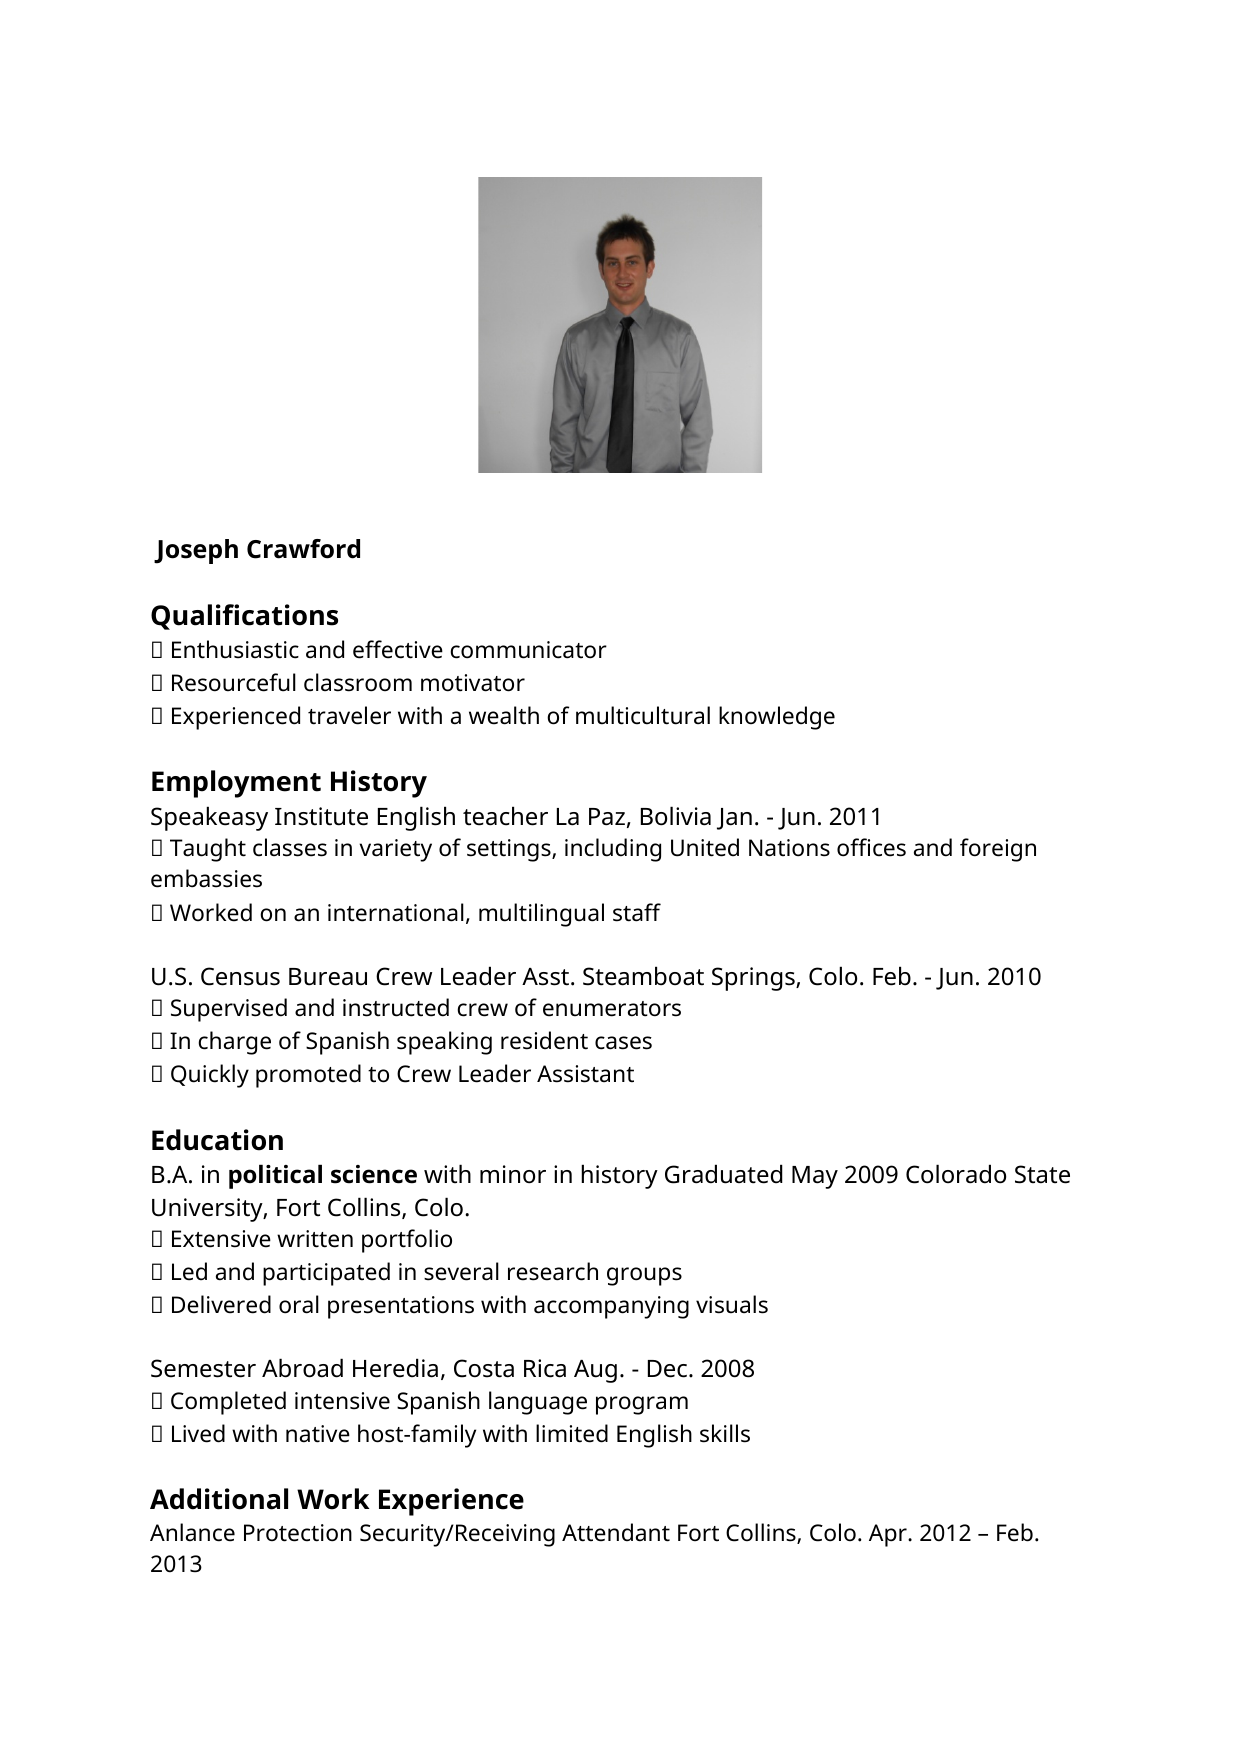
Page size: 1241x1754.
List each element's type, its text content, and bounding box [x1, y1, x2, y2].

text Employment History [150, 763, 1090, 799]
text Qualifications [150, 597, 1090, 634]
text  In charge of Spanish speaking resident cases [150, 1025, 1090, 1056]
text  Experienced traveler with a wealth of multicultural knowledge [150, 700, 1090, 731]
text Additional Work Experience [150, 1480, 1090, 1517]
text  Extensive written portfolio [150, 1223, 1090, 1254]
text  Taught classes in variety of settings, including United Nations offices and foreign embassies [150, 832, 1090, 895]
text  Resourceful classroom motivator [150, 667, 1090, 698]
text Joseph Crawford [150, 532, 1090, 566]
text Anlance Protection Security/Receiving Attendant Fort Collins, Colo. Apr. 2012 – Feb. 2013 [150, 1517, 1090, 1580]
text Education [150, 1121, 1090, 1158]
text U.S. Census Bureau Crew Leader Asst. Steamboat Springs, Colo. Feb. - Jun. 2010 [150, 959, 1090, 992]
text Semester Abroad Heredia, Costa Rica Aug. - Dec. 2008 [150, 1352, 1090, 1384]
text  Completed intensive Spanish language program [150, 1384, 1090, 1416]
text  Worked on an international, multilingual staff [150, 897, 1090, 928]
text  Enthusiastic and effective communicator [150, 634, 1090, 665]
picture [478, 177, 763, 473]
text  Quickly promoted to Crew Leader Assistant [150, 1058, 1090, 1090]
text  Lived with native host-family with limited English skills [150, 1418, 1090, 1449]
text Speakeasy Institute English teacher La Paz, Bolivia Jan. - Jun. 2011 [150, 799, 1090, 832]
text  Delivered oral presentations with accompanying visuals [150, 1289, 1090, 1321]
text  Led and participated in several research groups [150, 1256, 1090, 1287]
text B.A. in political science with minor in history Graduated May 2009 Colorado State University, Fort Collins, Colo. [150, 1158, 1090, 1223]
text  Supervised and instructed crew of enumerators [150, 992, 1090, 1023]
